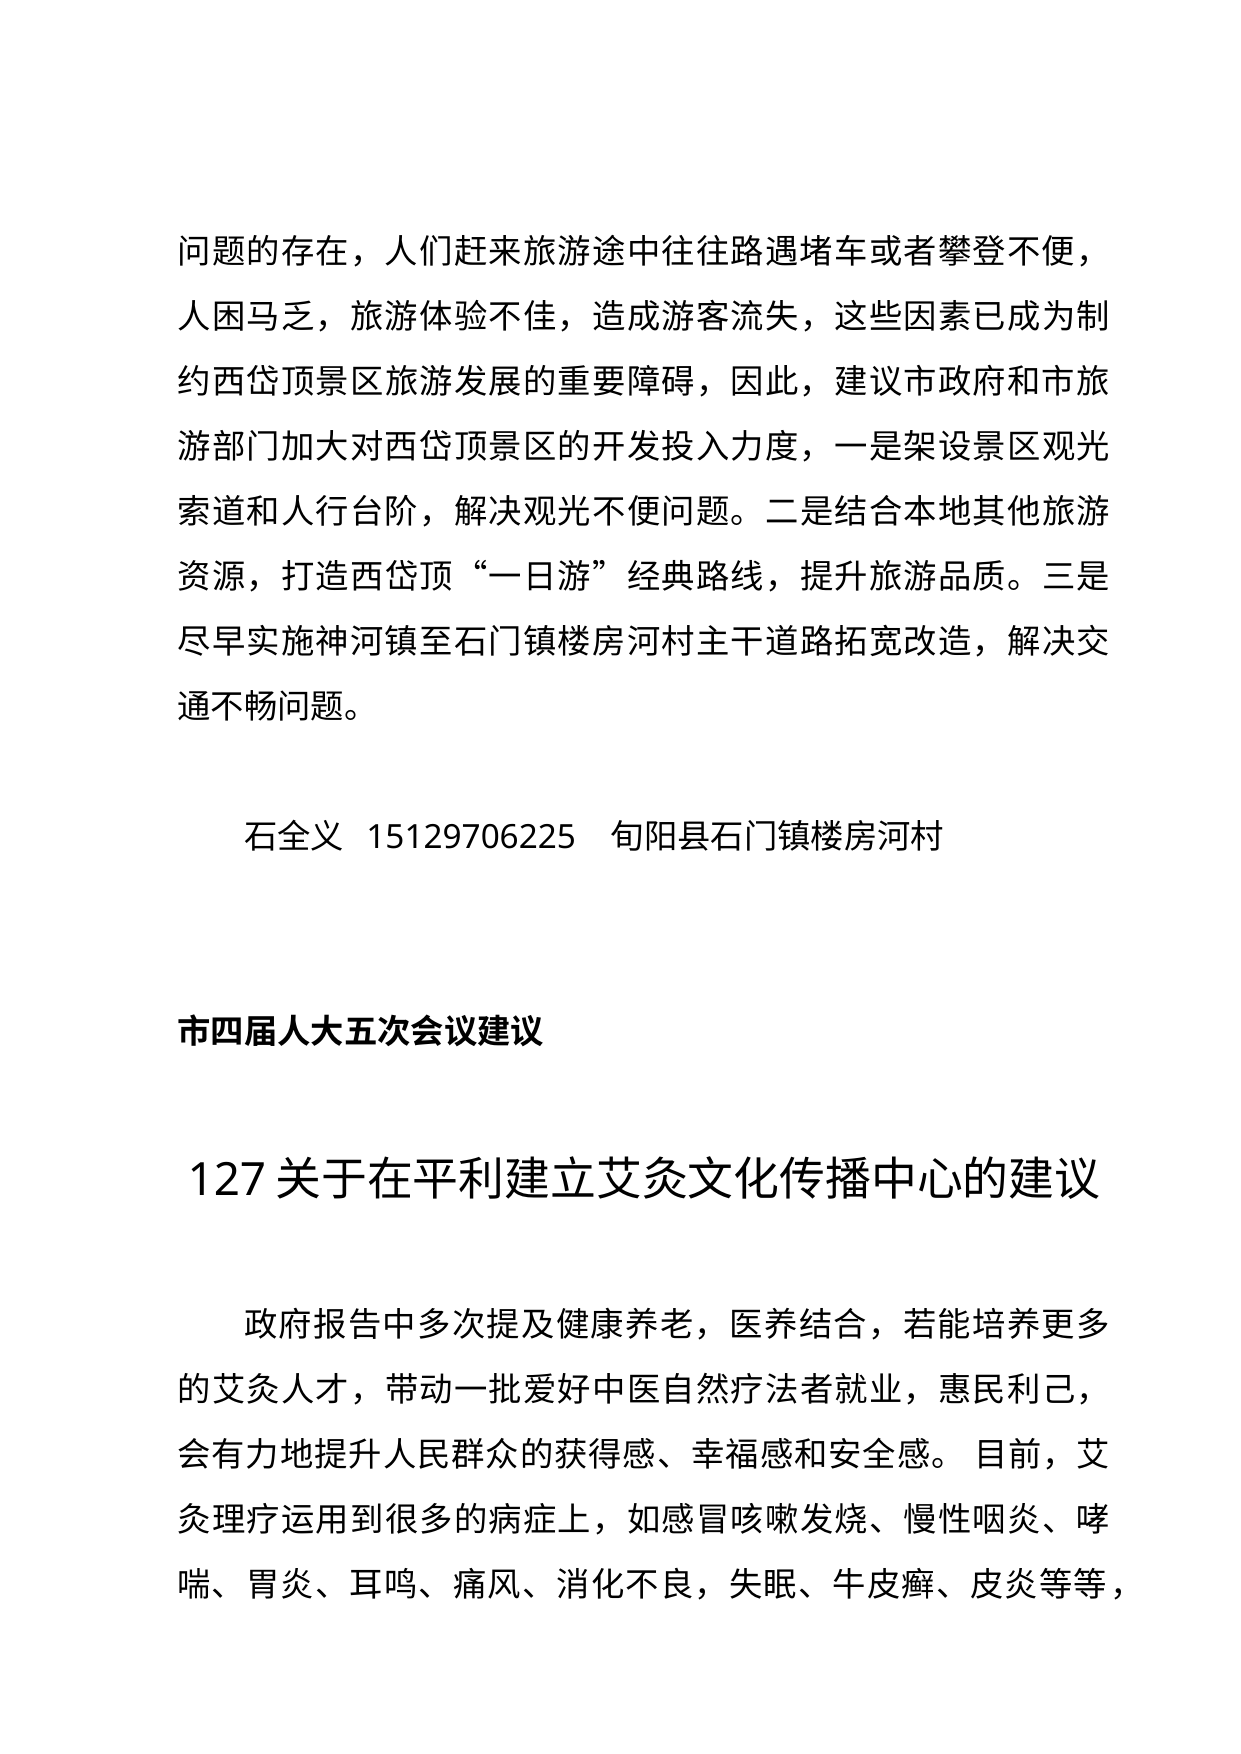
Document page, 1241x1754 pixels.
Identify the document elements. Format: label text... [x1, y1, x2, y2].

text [177, 1289, 1110, 1614]
list 市四届人大五次会议建议 [177, 997, 1110, 1062]
text 石全义 15129706225 旬阳县石门镇楼房河村 [177, 802, 1110, 867]
text 127关于在平利建立艾灸文化传播中心的建议 [177, 1127, 1110, 1224]
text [177, 217, 1110, 737]
